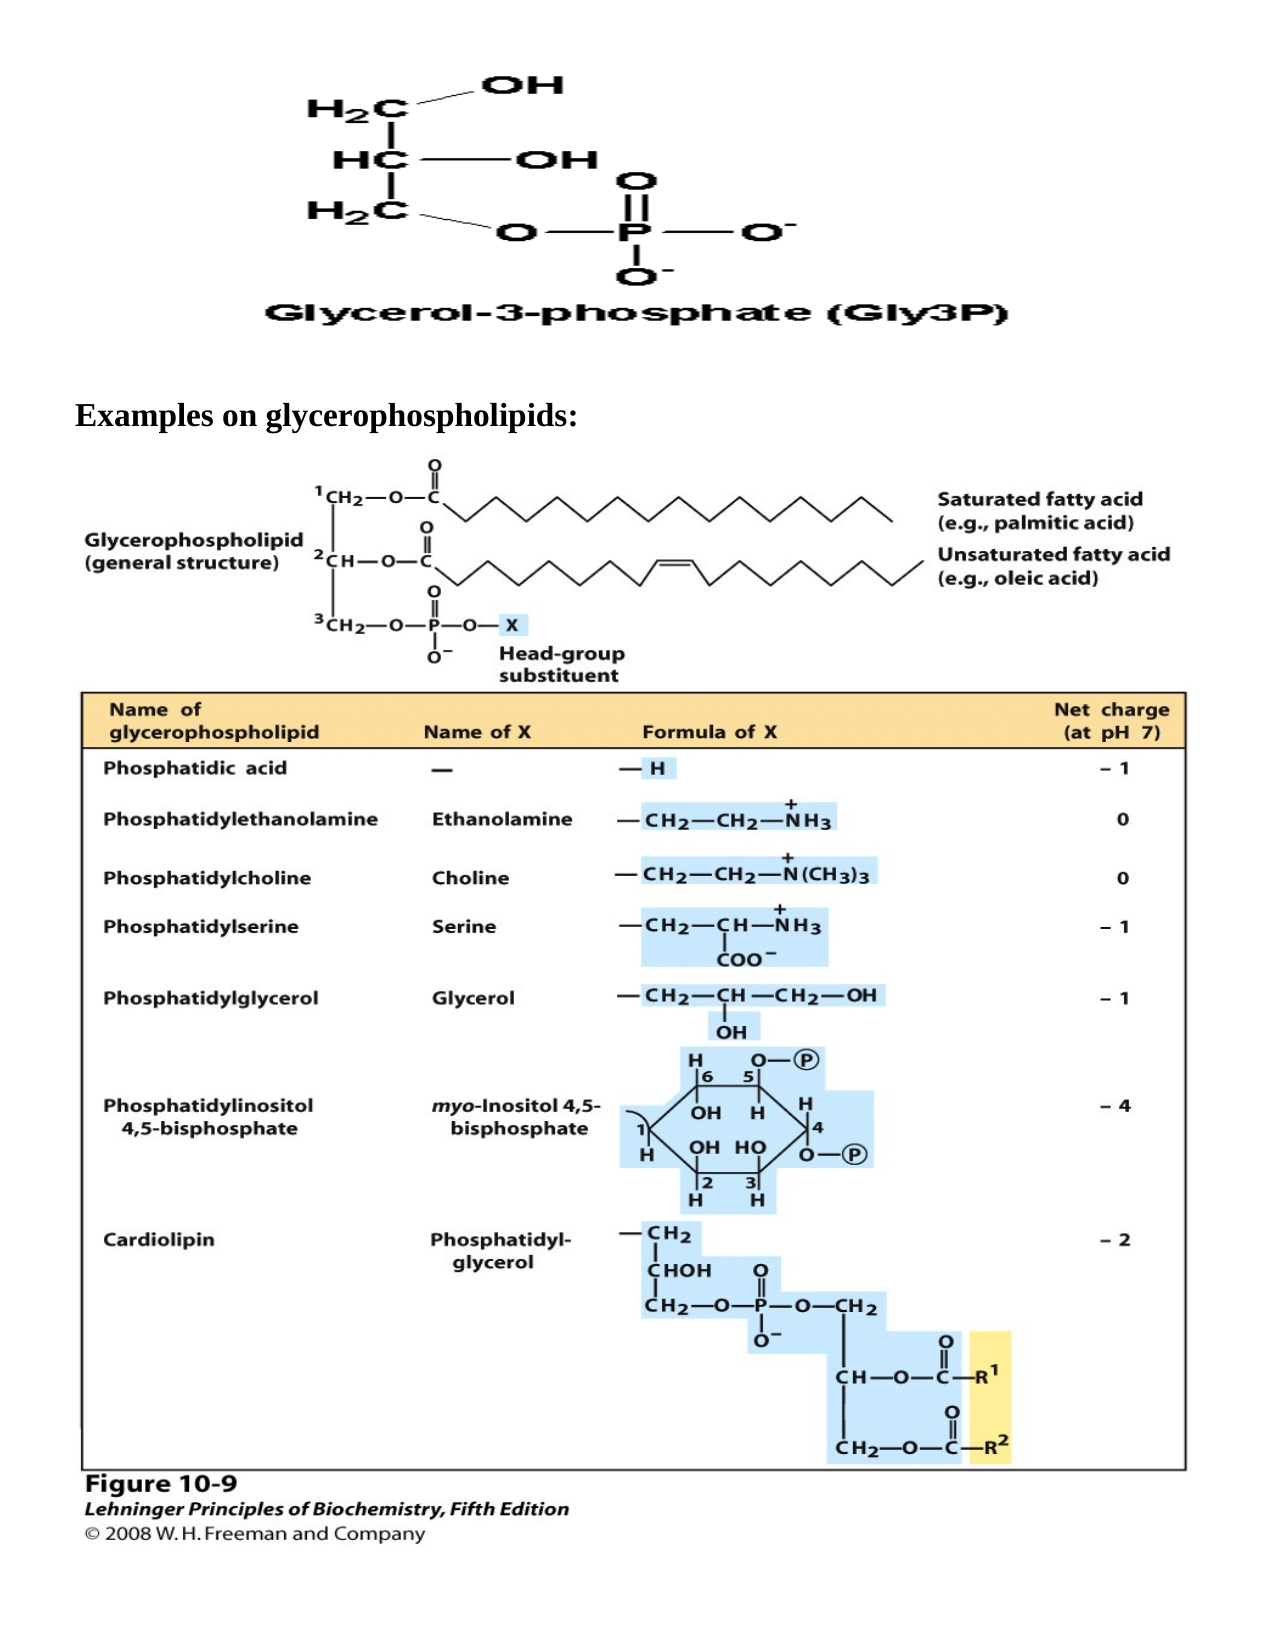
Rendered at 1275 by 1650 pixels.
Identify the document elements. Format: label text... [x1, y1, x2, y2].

picture [75, 453, 1191, 1548]
picture [258, 75, 1017, 329]
text Examples on glycerophospholipids: [75, 395, 1200, 434]
